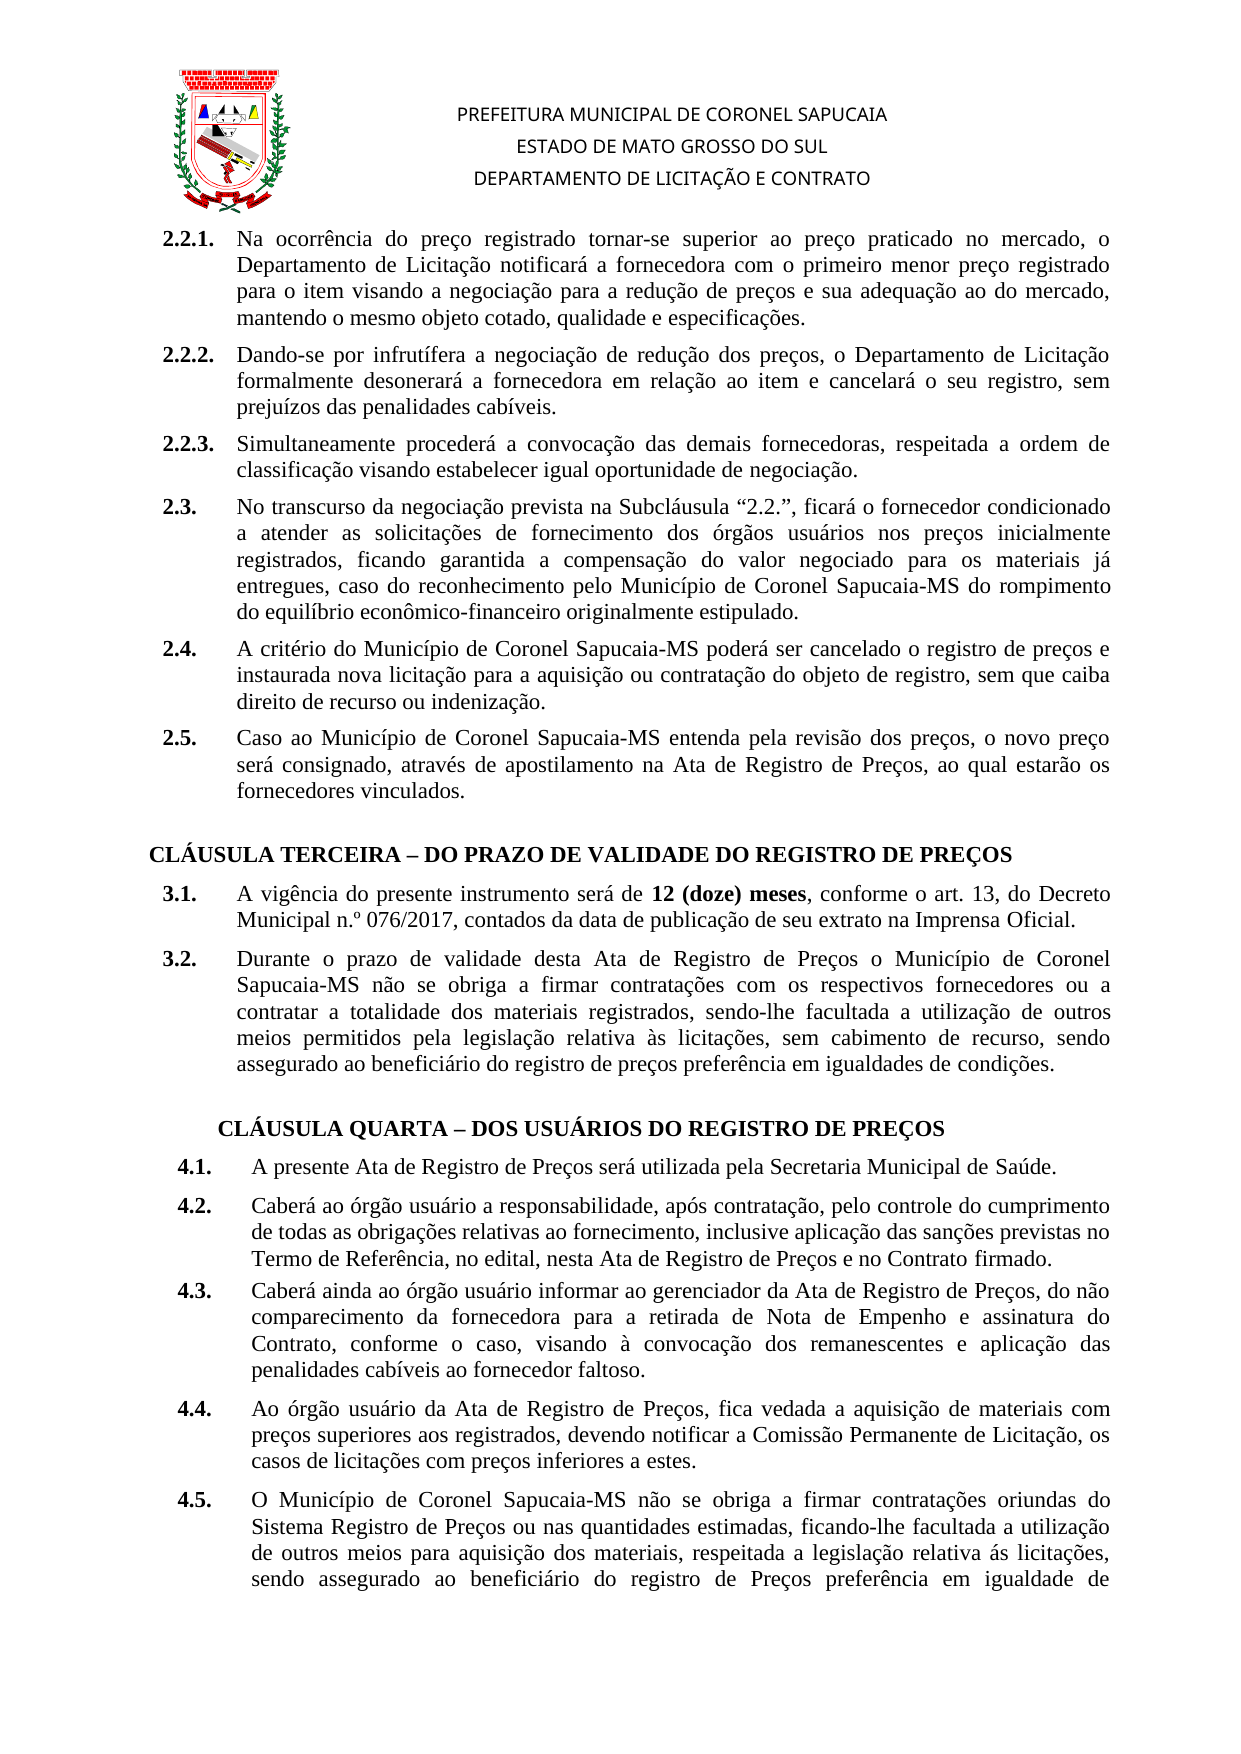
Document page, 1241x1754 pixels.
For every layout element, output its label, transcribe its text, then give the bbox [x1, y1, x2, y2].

list A presente Ata de Registro de Preços será utilizada pela Secretaria Municipal de Saúde. [177, 1153, 1137, 1179]
list Na ocorrência do preço registrado tornar-se superior ao preço praticado no mercado, o Departamento de Licitação notificará a fornecedora com o primeiro menor preço registrado para o item visando a negociação para a redução de preços e sua adequação ao do mercado, mantendo o mesmo objeto cotado, qualidade e especificações. [162, 225, 1112, 330]
list A critério do Município de Coronel Sapucaia-MS poderá ser cancelado o registro de preços e instaurada nova licitação para a aquisição ou contratação do objeto de registro, sem que caiba direito de recurso ou indenização. [162, 635, 1112, 714]
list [177, 1486, 1112, 1592]
list Dando-se por infrutífera a negociação de redução dos preços, o Departamento de Licitação formalmente desonerará a fornecedora em relação ao item e cancelará o seu registro, sem prejuízos das penalidades cabíveis. [162, 341, 1112, 420]
list Durante o prazo de validade desta Ata de Registro de Preços o Município de Coronel Sapucaia-MS não se obriga a firmar contratações com os respectivos fornecedores ou a contratar a totalidade dos materiais registrados, sendo-lhe facultada a utilização de outros meios permitidos pela legislação relativa às licitações, sem cabimento de recurso, sendo assegurado ao beneficiário do registro de preços preferência em igualdades de condições. [162, 945, 1112, 1077]
list Caberá ao órgão usuário a responsabilidade, após contratação, pelo controle do cumprimento de todas as obrigações relativas ao fornecimento, inclusive aplicação das sanções previstas no Termo de Referência, no edital, nesta Ata de Registro de Preços e no Contrato firmado. [177, 1192, 1112, 1271]
text CLÁUSULA TERCEIRA – DO PRAZO DE VALIDADE DO REGISTRO DE PREÇOS [133, 842, 1028, 868]
list A vigência do presente instrumento será de 12 (doze) meses, conforme o art. 13, do Decreto Municipal n.º 076/2017, contados da data de publicação de seu extrato na Imprensa Oficial. [162, 880, 1112, 932]
list Simultaneamente procederá a convocação das demais fornecedoras, respeitada a ordem de classificação visando estabelecer igual oportunidade de negociação. [162, 430, 1111, 483]
list Caso ao Município de Coronel Sapucaia-MS entenda pela revisão dos preços, o novo preço será consignado, através de apostilamento na Ata de Registro de Preços, ao qual estarão os fornecedores vinculados. [162, 724, 1112, 803]
list Caberá ainda ao órgão usuário informar ao gerenciador da Ata de Registro de Preços, do não comparecimento da fornecedora para a retirada de Nota de Empenho e assinatura do Contrato, conforme o caso, visando à convocação dos remanescentes e aplicação das penalidades cabíveis ao fornecedor faltoso. [177, 1277, 1112, 1382]
text CLÁUSULA QUARTA – DOS USUÁRIOS DO REGISTRO DE PREÇOS [133, 1115, 1029, 1141]
list No transcurso da negociação prevista na Subcláusula “2.2.”, ficará o fornecedor condicionado a atender as solicitações de fornecimento dos órgãos usuários nos preços inicialmente registrados, ficando garantida a compensação do valor negociado para os materiais já entregues, caso do reconhecimento pelo Município de Coronel Sapucaia-MS do rompimento do equilíbrio econômico-financeiro originalmente estipulado. [162, 493, 1112, 625]
list Ao órgão usuário da Ata de Registro de Preços, fica vedada a aquisição de materiais com preços superiores aos registrados, devendo notificar a Comissão Permanente de Licitação, os casos de licitações com preços inferiores a estes. [177, 1395, 1112, 1474]
